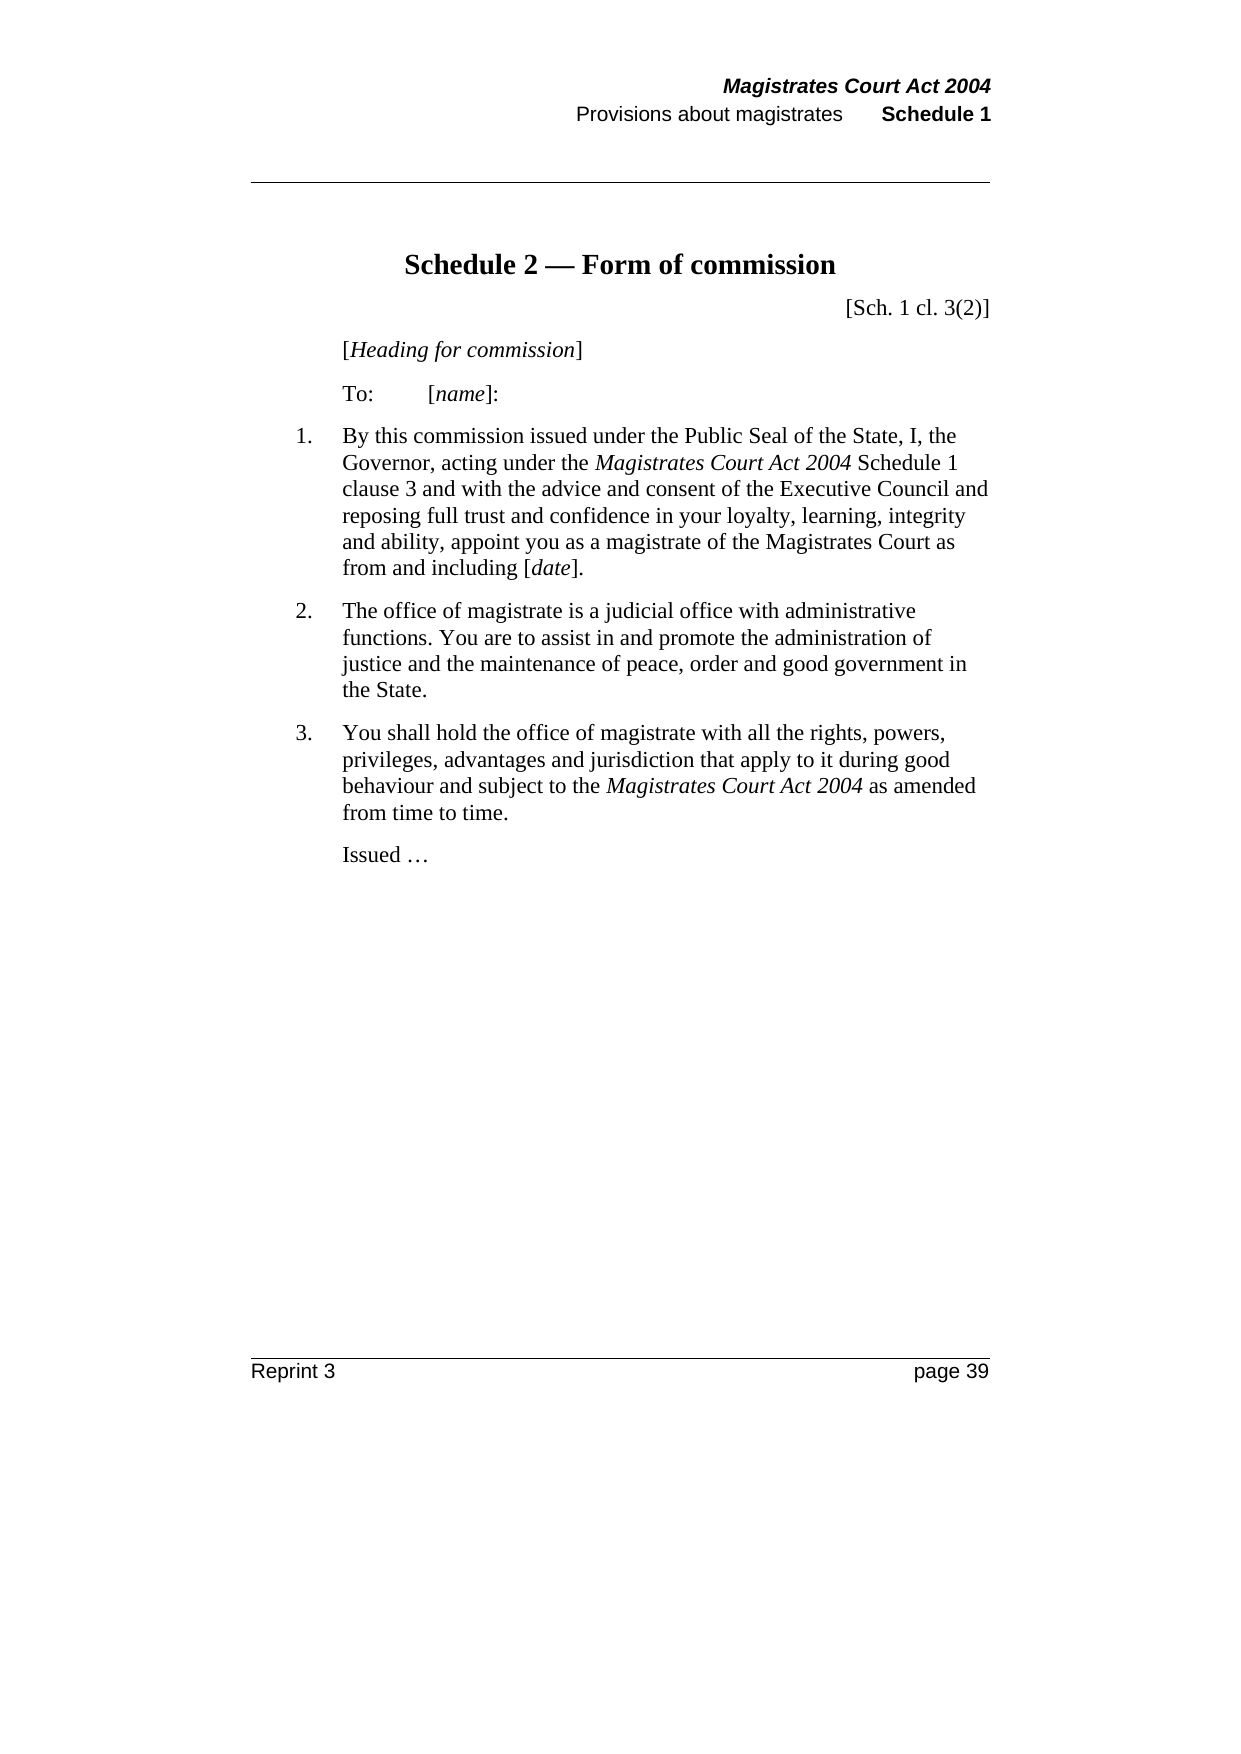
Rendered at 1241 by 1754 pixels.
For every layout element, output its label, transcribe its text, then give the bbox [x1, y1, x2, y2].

text 1. By this commission issued under the Public Seal of the State, I, the Governor, acting under the Magistrates Court Act 2004 Schedule 1 clause 3 and with the advice and consent of the Executive Council and reposing full trust and confidence in your loyalty, learning, integrity and ability, appoint you as a magistrate of the Magistrates Court as from and including [date]. [251, 423, 990, 581]
text Issued … [251, 842, 990, 868]
subtitle Schedule 2 — Form of commission [251, 247, 990, 281]
text [Heading for commission] [251, 337, 990, 363]
text [Sch. 1 cl. 3(2)] [251, 293, 990, 320]
text To: [name]: [251, 379, 990, 406]
text 3. You shall hold the office of magistrate with all the rights, powers, privileges, advantages and jurisdiction that apply to it during good behaviour and subject to the Act 2004 as amended from time to time. [251, 719, 990, 825]
text 2. The office of magistrate is a judicial office with administrative functions. You are to assist in and promote the administration of justice and the maintenance of peace, order and good government in the State. [251, 597, 990, 703]
